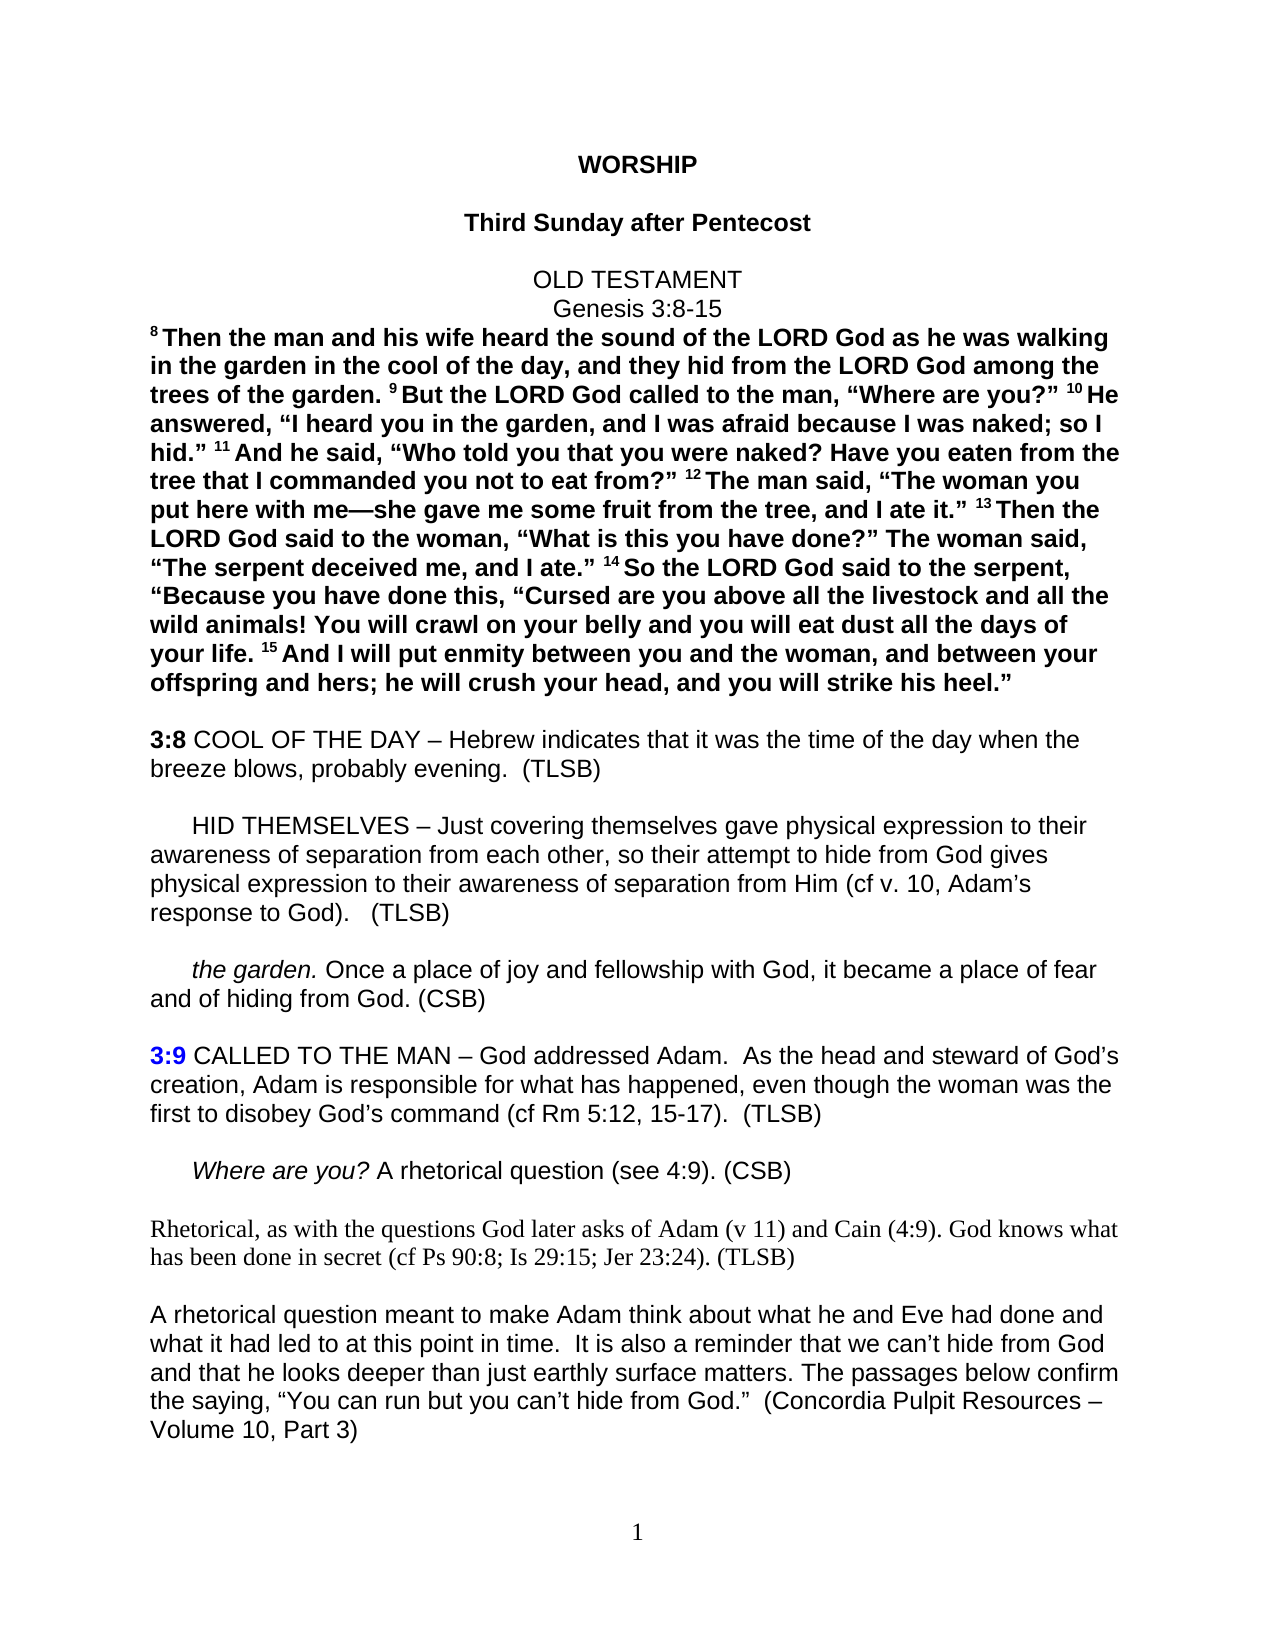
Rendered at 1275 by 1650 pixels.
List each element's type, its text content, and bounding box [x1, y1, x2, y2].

text 3:8 COOL OF THE DAY – Hebrew indicates that it was the time of the day when the breeze blows, probably evening. (TLSB) [150, 725, 1125, 782]
text Third Sunday after Pentecost [150, 207, 1125, 236]
text HID THEMSELVES – Just covering themselves gave physical expression to their awareness of separation from each other, so their attempt to hide from God gives physical expression to their awareness of separation from Him (cf v. 10, Adam’s response to God). (TLSB) [150, 811, 1125, 926]
text ﻿8﻿ Then the man and his wife heard the sound of the LORD God as he was walking in the garden in the cool of the day, and they hid from the LORD God among the trees of the garden. ﻿9﻿ But the LORD God called to the man, “Where are you?” ﻿10﻿ He answered, “I heard you in the garden, and I was afraid because I was naked; so I hid.” ﻿11﻿ And he said, “Who told you that you were naked? Have you eaten from the tree that I commanded you not to eat from?” ﻿12﻿ The man said, “The woman you put here with me—she gave me some fruit from the tree, and I ate it.” ﻿13﻿ Then the LORD God said to the woman, “What is this you have done?” The woman said, “The serpent deceived me, and I ate.” ﻿14﻿ So the LORD God said to the serpent, “Because you have done this, “Cursed are you above all the livestock and all the wild animals! You will crawl on your belly and you will eat dust all the days of your life. ﻿15﻿ And I will put enmity between you and the woman, and between your offspring﻿ and hers; he will crush﻿ your head, and you will strike his heel.” [150, 322, 1125, 696]
text Genesis 3:8-15 [150, 294, 1125, 322]
text A rhetorical question meant to make Adam think about what he and Eve had done and what it had led to at this point in time. It is also a reminder that we can’t hide from God and that he looks deeper than just earthly surface matters. The passages below confirm the saying, “You can run but you can’t hide from God.” (Concordia Pulpit Resources – Volume 10, Part 3) [150, 1300, 1125, 1444]
text Rhetorical, as with the questions God later asks of Adam (v 11) and Cain (4:9). God knows what has been done in secret (cf Ps 90:8; Is 29:15; Jer 23:24). (TLSB) [150, 1214, 1125, 1271]
text Where are you? A rhetorical question (see 4:9). (CSB) [150, 1156, 1125, 1185]
text the garden. Once a place of joy and fellowship with God, it became a place of fear and of hiding from God. (CSB) [150, 955, 1125, 1012]
text OLD TESTAMENT [150, 265, 1125, 294]
text 3:9 CALLED TO THE MAN – God addressed Adam. As the head and steward of God’s creation, Adam is responsible for what has happened, even though the woman was the first to disobey God’s command (cf Rm 5:12, 15-17). (TLSB) [150, 1041, 1125, 1127]
text WORSHIP [150, 150, 1125, 179]
